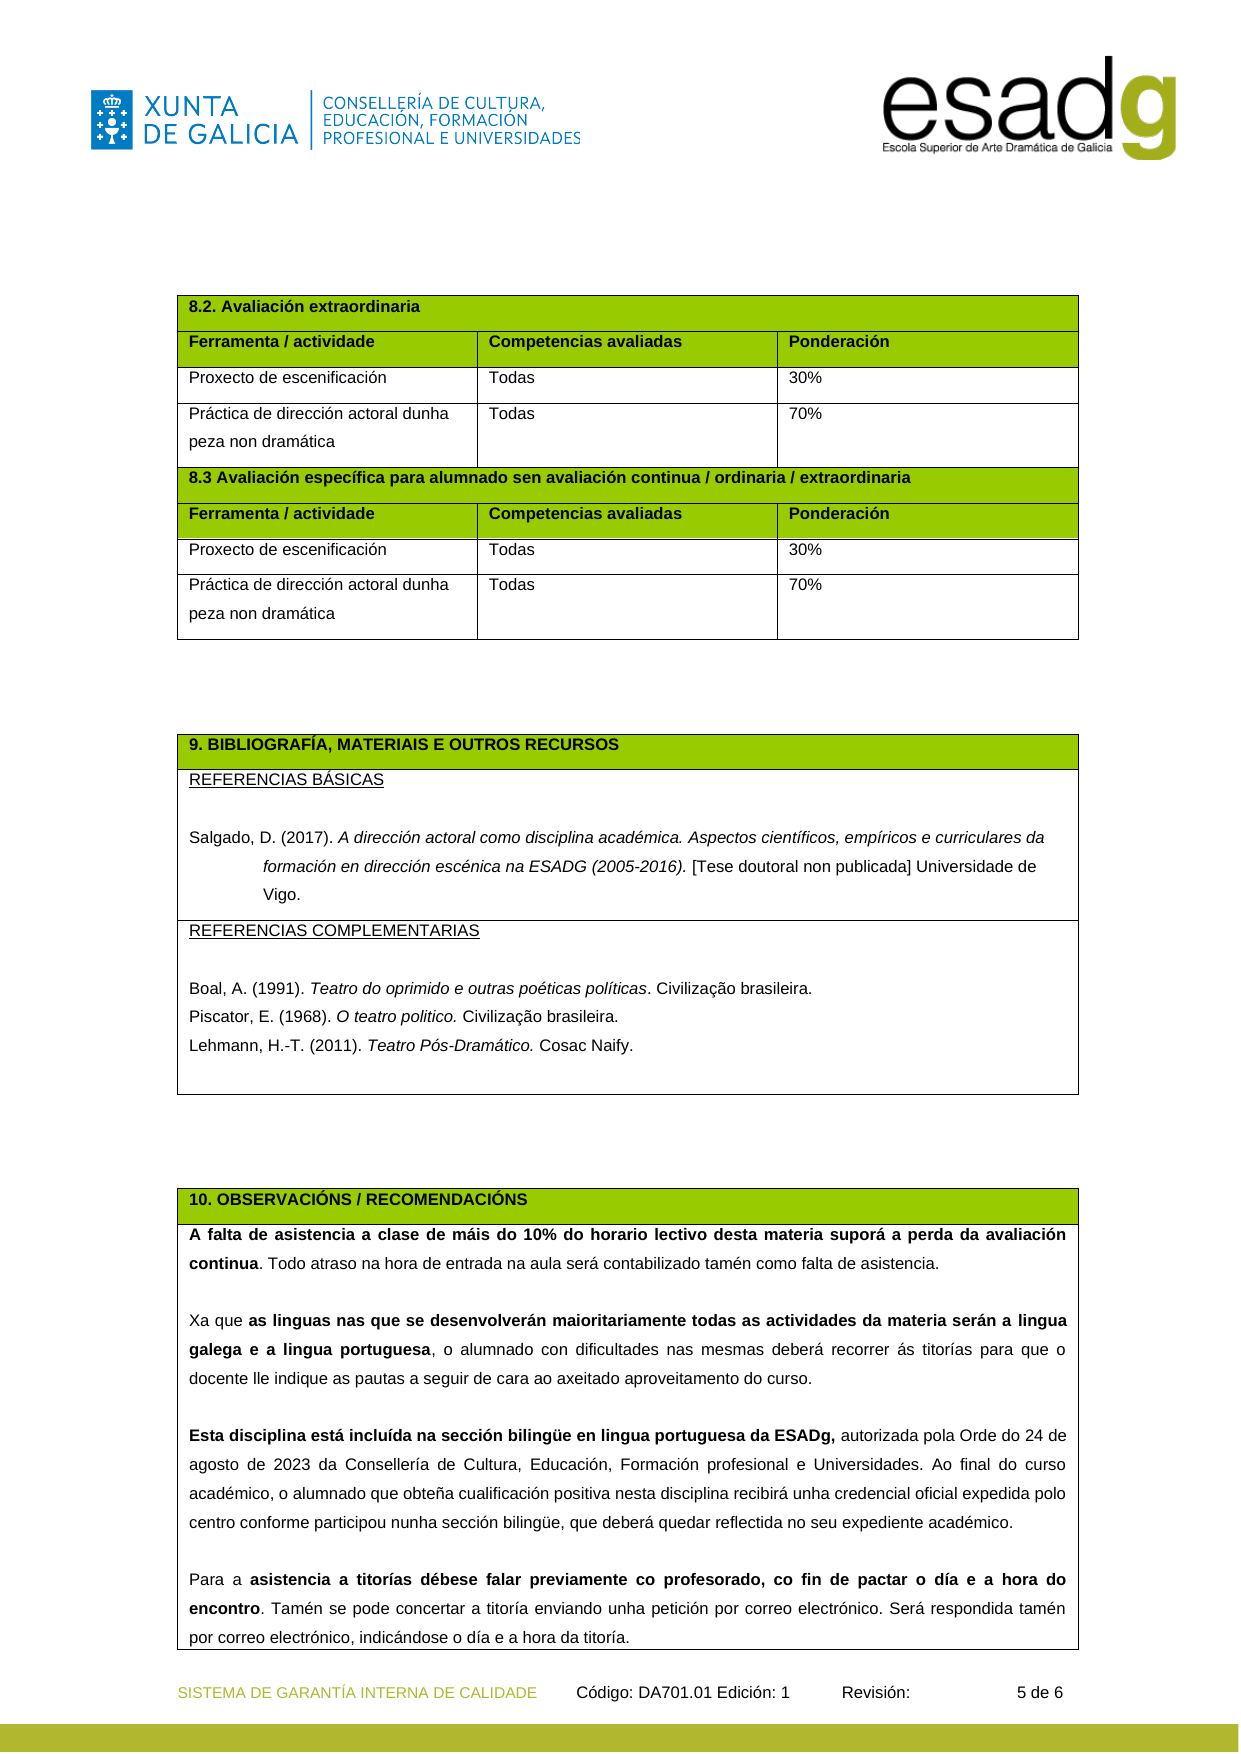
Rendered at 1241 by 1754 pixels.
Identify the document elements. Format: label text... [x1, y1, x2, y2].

table_cell Práctica de dirección actoral dunha peza non dramática [178, 404, 477, 467]
picture [0, 1724, 1238, 1752]
table_cell Ponderación [778, 504, 1078, 538]
table_cell Todas [478, 575, 777, 639]
table_cell Práctica de dirección actoral dunha peza non dramática [178, 575, 477, 639]
table_cell Competencias avaliadas [478, 504, 777, 538]
table_cell 8.3 Avaliación específica para alumnado sen avaliación continua / ordinaria / extraordinaria [178, 468, 1078, 503]
table_cell 70% [778, 575, 1078, 639]
table_cell 70% [778, 404, 1078, 467]
table_header 10. OBSERVACIÓNS / RECOMENDACIÓNS [178, 1189, 1078, 1224]
table_cell Competencias avaliadas [478, 332, 777, 367]
table_header 9. BIBLIOGRAFÍA, MATERIAIS E OUTROS RECURSOS [178, 735, 1078, 769]
table_cell 30% [778, 368, 1078, 402]
table_cell Proxecto de escenificación [178, 368, 477, 402]
table_cell 8.2. Avaliación extraordinaria [178, 296, 1078, 331]
table_cell Ferramenta / actividade [178, 504, 477, 538]
picture [91, 90, 580, 150]
picture [882, 55, 1176, 160]
table_cell Ponderación [778, 332, 1078, 367]
table_cell REFERENCIAS BÁSICAS Salgado, D. (2017). A dirección actoral como disciplina académica. Aspectos científicos, empíricos e curriculares da formación en dirección escénica na ESADG (2005-2016). [Tese doutoral non publicada] Universidade de Vigo. [178, 770, 1078, 920]
table_cell Ferramenta / actividade [178, 332, 477, 367]
table_cell Todas [478, 404, 777, 467]
table_cell REFERENCIAS COMPLEMENTARIAS Boal, A. (1991). Teatro do oprimido e outras poéticas políticas. Civilização brasileira. Piscator, E. (1968). O teatro politico. Civilização brasileira. Lehmann, H.-T. (2011). Teatro Pós-Dramático. Cosac Naify. [178, 921, 1078, 1093]
table_cell 30% [778, 540, 1078, 574]
table_cell Todas [478, 540, 777, 574]
table_cell Proxecto de escenificación [178, 540, 477, 574]
table_cell Todas [478, 368, 777, 402]
